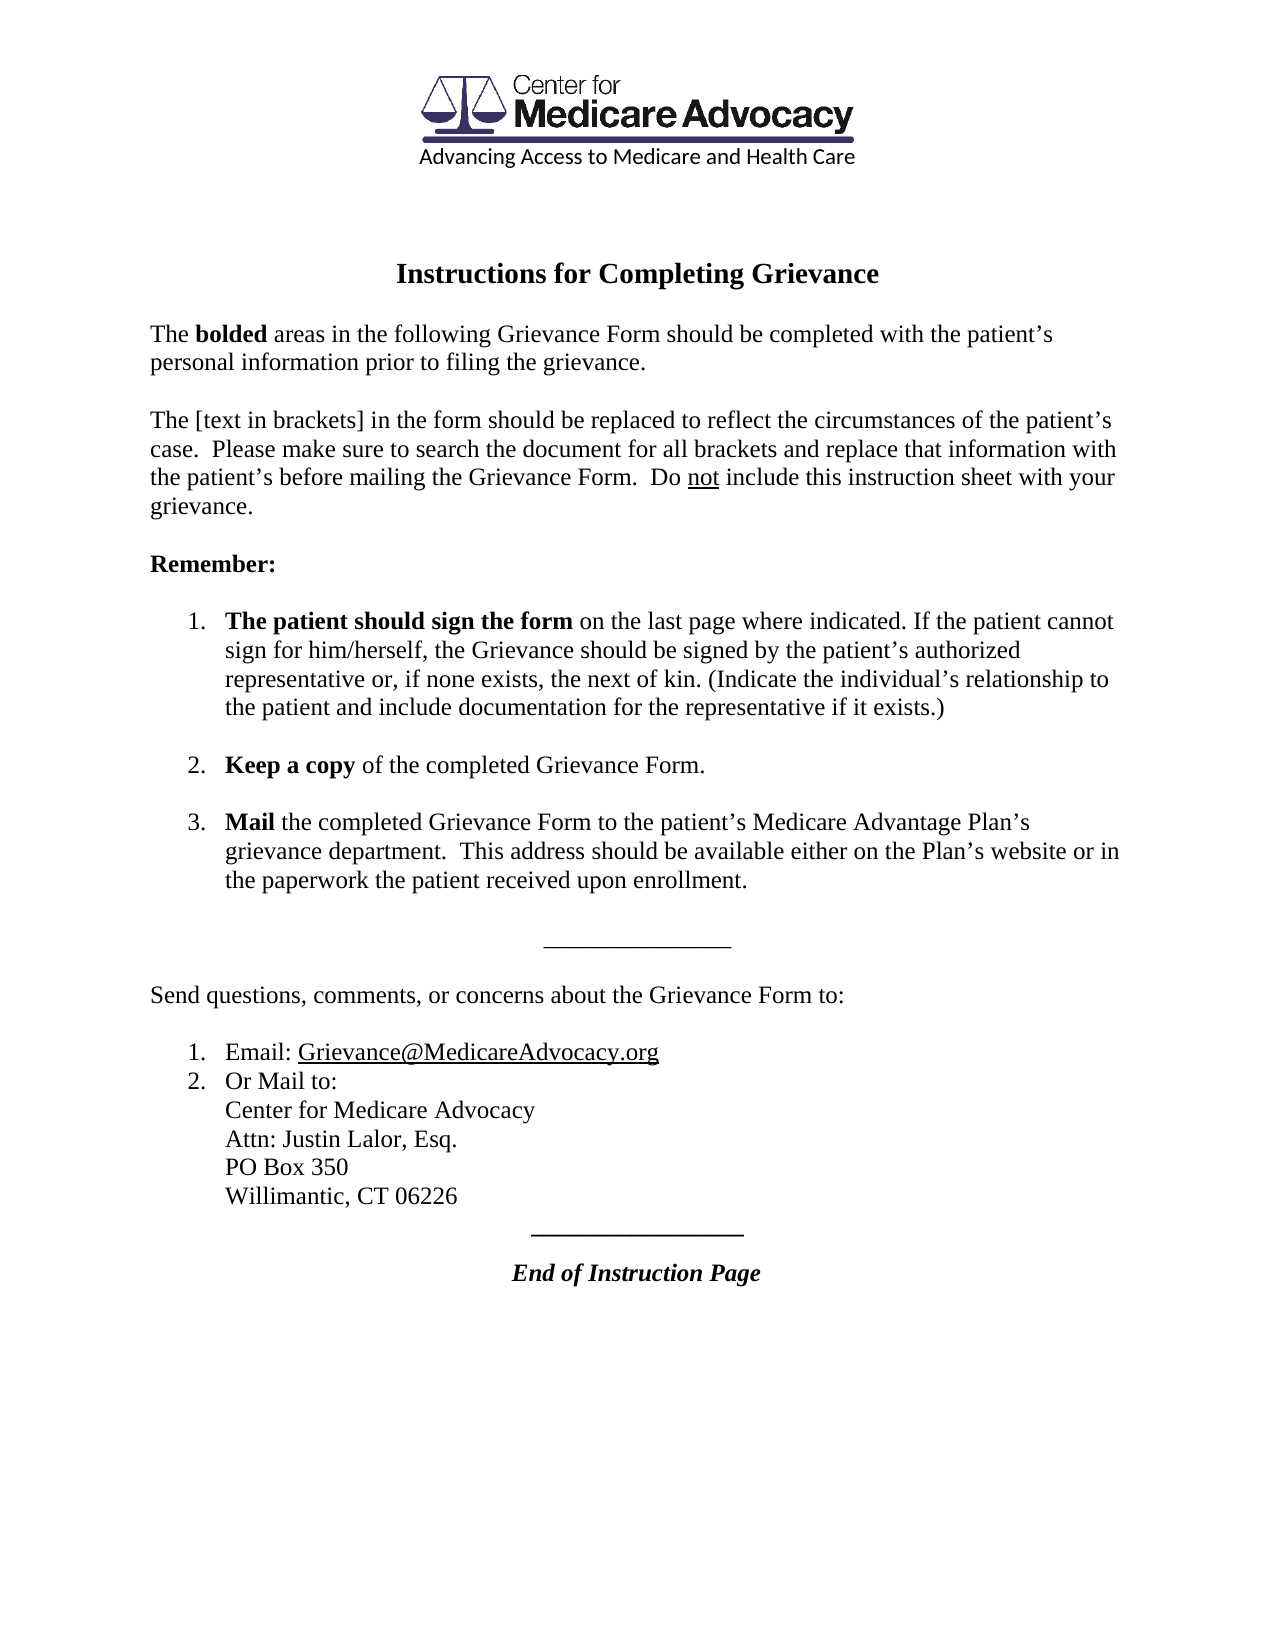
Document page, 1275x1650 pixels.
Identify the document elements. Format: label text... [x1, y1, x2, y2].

list Mail the completed Grievance Form to the patient’s Medicare Advantage Plan’s grievance department. This address should be available either on the Plan’s website or in the paperwork the patient received upon enrollment. [187, 807, 1125, 894]
text Center for Medicare Advocacy [225, 1095, 1125, 1124]
text The [text in brackets] in the form should be replaced to reflect the circumstances of the patient’s case. Please make sure to search the document for all brackets and replace that information with the patient’s before mailing the Grievance Form. Do not include this instruction sheet with your grievance. [150, 405, 1125, 520]
text End of Instruction Page [150, 1258, 1125, 1286]
text Send questions, comments, or concerns about the Grievance Form to: [150, 980, 1125, 1009]
picture [421, 75, 854, 143]
text _______________ [150, 922, 1125, 951]
text PO Box 350 [225, 1152, 1125, 1181]
text The bolded areas in the following Grievance Form should be completed with the patient’s personal information prior to filing the grievance. [150, 319, 1125, 376]
text Remember: [150, 549, 1125, 577]
text _________________ [150, 1210, 1125, 1239]
text Attn: Justin Lalor, Esq. [225, 1124, 1125, 1152]
list The patient should sign the form on the last page where indicated. If the patient cannot sign for him/herself, the Grievance should be signed by the patient’s authorized representative or, if none exists, the next of kin. (Indicate the individual’s relationship to the patient and include documentation for the representative if it exists.) [187, 606, 1125, 721]
list Keep a copy of the completed Grievance Form. [187, 750, 1125, 779]
list Email: Grievance@MedicareAdvocacy.org [187, 1037, 1125, 1066]
text Willimantic, CT 06226 [225, 1181, 1125, 1210]
text Instructions for Completing Grievance [150, 256, 1125, 290]
list Or Mail to: [187, 1066, 1125, 1095]
